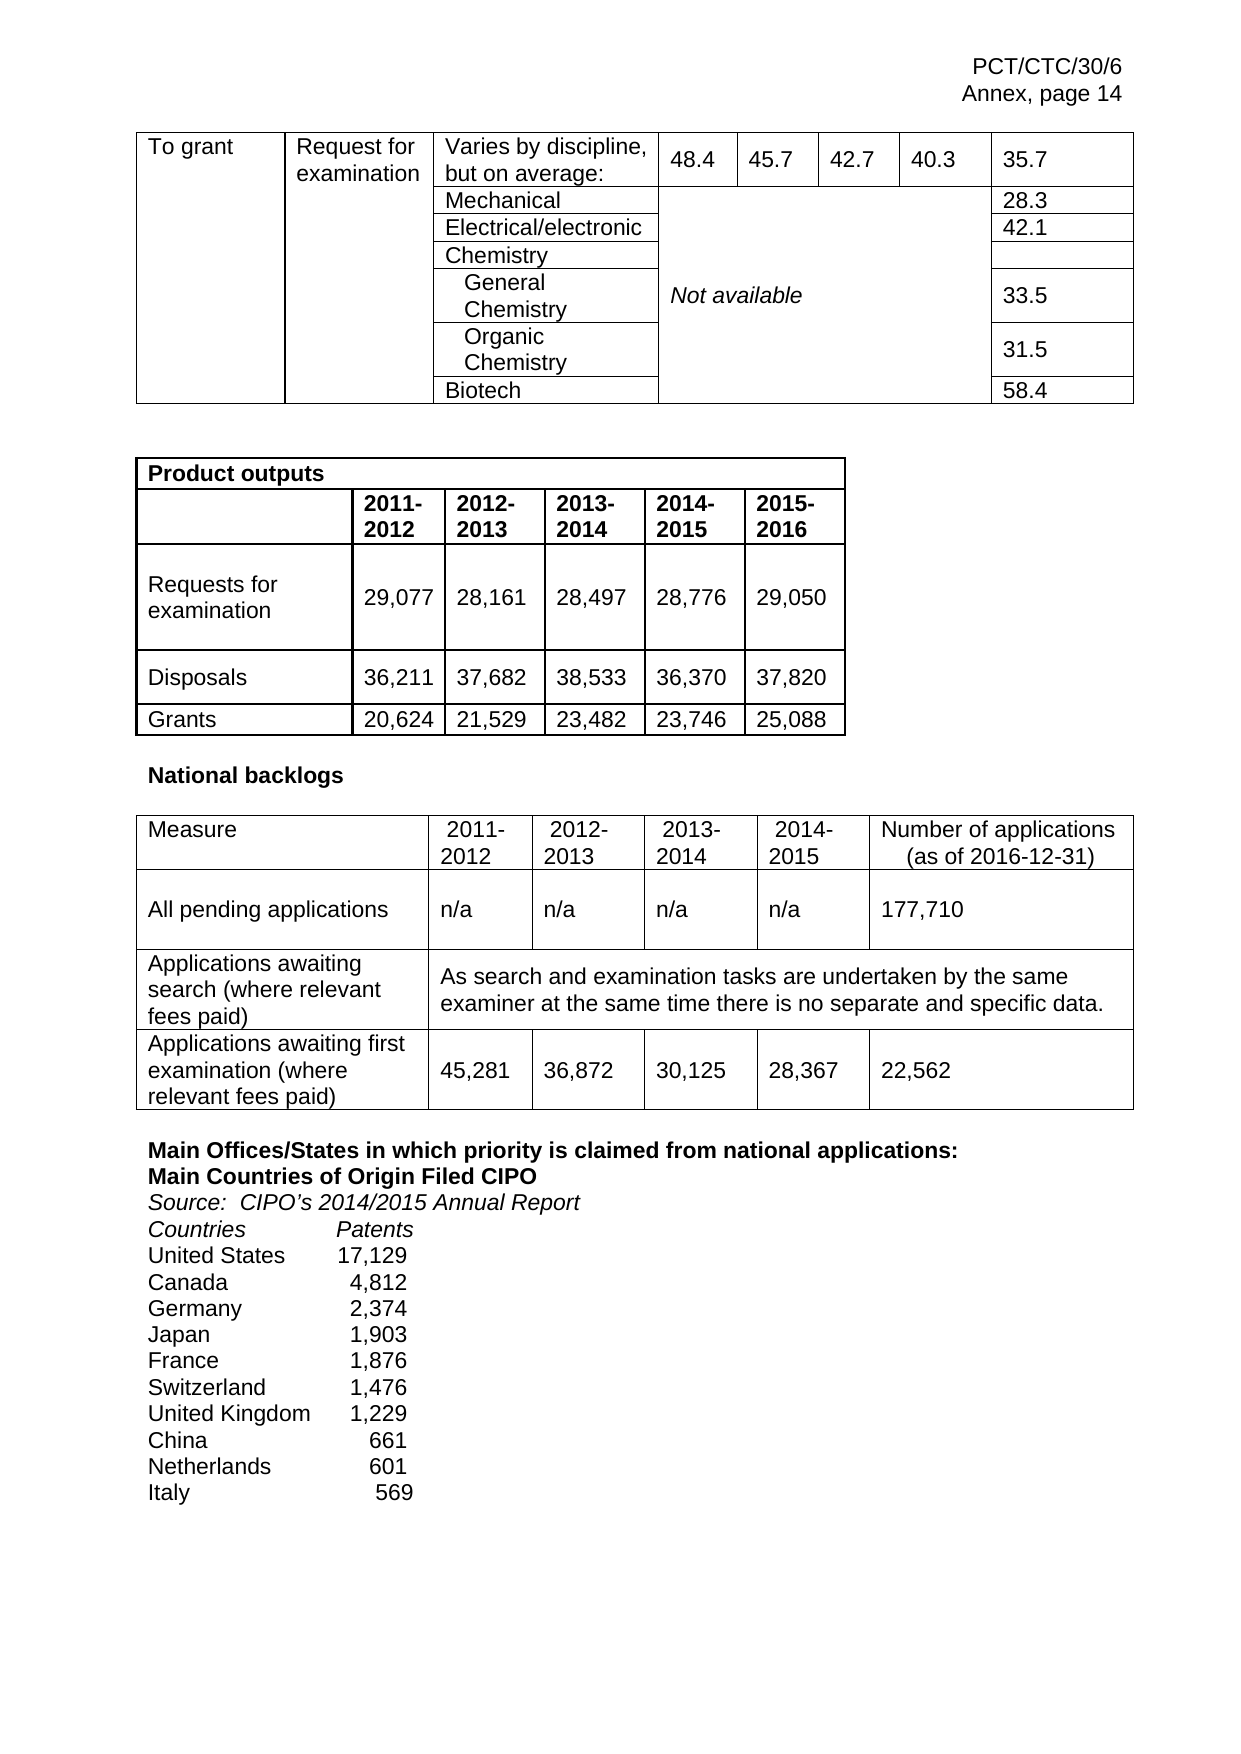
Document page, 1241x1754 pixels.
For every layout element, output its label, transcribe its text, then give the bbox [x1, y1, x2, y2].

table_cell 22,562 [870, 1030, 1133, 1109]
table_cell To grant [137, 133, 284, 376]
table_cell Not available [659, 187, 991, 403]
table_cell 36,872 [533, 1030, 644, 1109]
table_cell 35.7 [992, 133, 1133, 186]
table_cell 20,624 [354, 705, 444, 734]
table_cell 21,529 [446, 705, 544, 734]
table_cell 28,367 [758, 1030, 869, 1109]
table_cell n/a [533, 870, 644, 949]
table_cell 38,533 [546, 651, 644, 703]
table_header 2013-2014 [645, 816, 757, 869]
text Germany 2,374 [148, 1295, 1122, 1321]
text Canada 4,812 [148, 1268, 1122, 1295]
table_cell Applications awaiting search (where relevant fees paid) [137, 950, 428, 1029]
text France 1,876 [148, 1347, 1122, 1374]
text Italy 569 [148, 1479, 1122, 1506]
table_header 2012-2013 [533, 816, 644, 869]
table_cell n/a [429, 870, 532, 949]
table_cell 2015-2016 [746, 490, 844, 543]
table_cell 37,820 [746, 651, 844, 703]
table_cell 25,088 [746, 705, 844, 734]
table_cell [138, 490, 351, 543]
table_cell Biotech [434, 377, 658, 403]
table_cell 2011-2012 [354, 490, 444, 543]
table_cell 36,370 [646, 651, 744, 703]
table_cell All pending applications [137, 870, 428, 949]
table_cell 48.4 [659, 133, 737, 186]
text Main Offices/States in which priority is claimed from national applications: [148, 1137, 1122, 1163]
table_cell 40.3 [900, 133, 991, 186]
table_cell 31.5 [992, 323, 1133, 376]
table_header 2011-2012 [429, 816, 532, 869]
table_cell Organic Chemistry [434, 323, 658, 376]
table_cell 28.3 [992, 187, 1133, 213]
table_cell [992, 242, 1133, 268]
table_cell 29,077 [354, 545, 444, 649]
table_cell n/a [758, 870, 869, 949]
table_cell Request for examination [286, 133, 433, 376]
table_cell [137, 376, 284, 403]
table_cell Electrical/electronic [434, 214, 658, 241]
table_cell 2012-2013 [446, 490, 544, 543]
table_cell 2014-2015 [646, 490, 744, 543]
table_cell 36,211 [354, 651, 444, 703]
table_header Product outputs [138, 459, 844, 488]
table_cell 177,710 [870, 870, 1133, 949]
text National backlogs [148, 762, 1122, 789]
text Main Countries of Origin Filed CIPO [148, 1163, 1122, 1189]
table_cell 28,776 [646, 545, 744, 649]
text Countries Patents [148, 1216, 1122, 1242]
text Switzerland 1,476 [148, 1374, 1122, 1400]
text Japan 1,903 [148, 1321, 1122, 1347]
table_cell [286, 376, 433, 403]
table_cell 29,050 [746, 545, 844, 649]
table_cell 45.7 [738, 133, 818, 186]
text United Kingdom 1,229 [148, 1400, 1122, 1427]
table_cell 30,125 [645, 1030, 757, 1109]
text United States 17,129 [148, 1242, 1122, 1268]
table_cell 58.4 [992, 377, 1133, 403]
table_header Measure [137, 816, 428, 869]
table_cell n/a [645, 870, 757, 949]
table_cell As search and examination tasks are undertaken by the same examiner at the same time there is no separate and specific data. [429, 950, 1133, 1029]
text Source: CIPO’s 2014/2015 Annual Report [148, 1189, 1122, 1216]
table_header Number of applications (as of 2016-12-31) [870, 816, 1133, 869]
text Netherlands 601 [148, 1453, 1122, 1479]
table_cell Requests for examination [138, 545, 351, 649]
table_header 2014-2015 [758, 816, 869, 869]
text China 661 [148, 1427, 1122, 1453]
table_cell 42.7 [819, 133, 899, 186]
table_cell 28,497 [546, 545, 644, 649]
table_cell Varies by discipline, but on average: [434, 133, 658, 186]
table_cell General Chemistry [434, 269, 658, 322]
table_cell Grants [138, 705, 351, 734]
table_cell Mechanical [434, 187, 658, 213]
table_cell 23,482 [546, 705, 644, 734]
table_cell 28,161 [446, 545, 544, 649]
table_cell 42.1 [992, 214, 1133, 241]
table_cell 37,682 [446, 651, 544, 703]
table_cell 2013-2014 [546, 490, 644, 543]
table_cell 45,281 [429, 1030, 532, 1109]
table_cell Disposals [138, 651, 351, 703]
table_cell Applications awaiting first examination (where relevant fees paid) [137, 1030, 428, 1109]
table_cell 33.5 [992, 269, 1133, 322]
table_cell 23,746 [646, 705, 744, 734]
table_cell Chemistry [434, 242, 658, 268]
